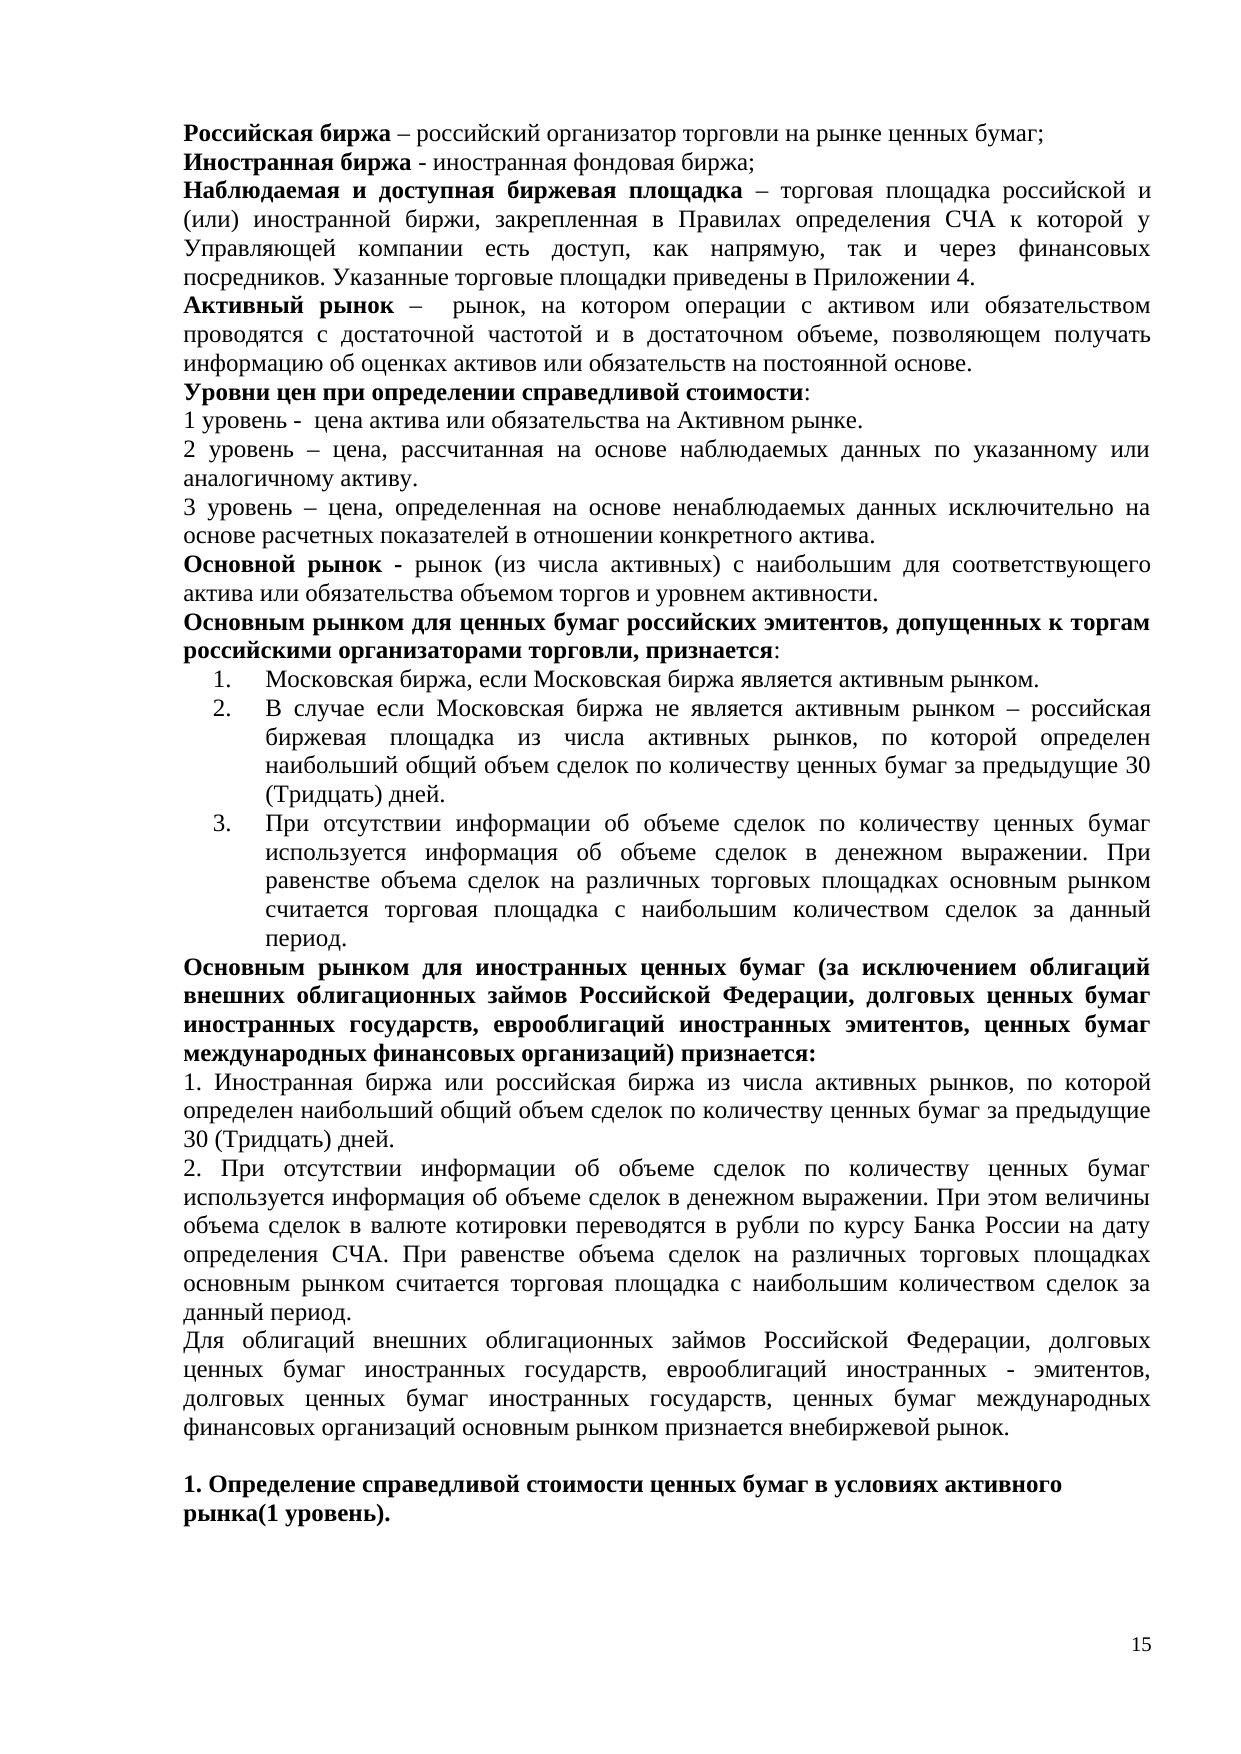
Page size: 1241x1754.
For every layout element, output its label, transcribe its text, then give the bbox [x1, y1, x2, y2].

text Российская биржа – российский организатор торговли на рынке ценных бумаг; [183, 118, 1152, 147]
list Московская биржа, если Московская биржа является активным рынком. [213, 664, 1152, 693]
text Уровни цен при определении справедливой стоимости: [183, 377, 1152, 406]
text 1 уровень - цена актива или обязательства на Активном рынке. [183, 406, 1152, 434]
text Основным рынком для ценных бумаг российских эмитентов, допущенных к торгам российскими организаторами торговли, признается: [183, 607, 1152, 664]
text 2 уровень – цена, рассчитанная на основе наблюдаемых данных по указанному или аналогичному активу. [183, 434, 1152, 492]
text Наблюдаемая и доступная биржевая площадка – торговая площадка российской и (или) иностранной биржи, закрепленная в Правилах определения СЧА к которой у Управляющей компании есть доступ, как напрямую, так и через финансовых посредников. Указанные торговые площадки приведены в Приложении 4. [183, 176, 1152, 291]
text Основным рынком для иностранных ценных бумаг (за исключением облигаций внешних облигационных займов Российской Федерации, долговых ценных бумаг иностранных государств, еврооблигаций иностранных эмитентов, ценных бумаг международных финансовых организаций) признается: [183, 952, 1152, 1067]
list В случае если Московская биржа не является активным рынком – российская биржевая площадка из числа активных рынков, по которой определен наибольший общий объем сделок по количеству ценных бумаг за предыдущие 30 (Тридцать) дней. [213, 693, 1152, 808]
text Основной рынок - рынок (из числа активных) с наибольшим для соответствующего актива или обязательства объемом торгов и уровнем активности. [183, 549, 1152, 607]
text 1. Иностранная биржа или российская биржа из числа активных рынков, по которой определен наибольший общий объем сделок по количеству ценных бумаг за предыдущие 30 (Тридцать) дней. [183, 1067, 1152, 1153]
text 3 уровень – цена, определенная на основе ненаблюдаемых данных исключительно на основе расчетных показателей в отношении конкретного актива. [183, 492, 1152, 549]
text 2. При отсутствии информации об объеме сделок по количеству ценных бумаг используется информация об объеме сделок в денежном выражении. При этом величины объема сделок в валюте котировки переводятся в рубли по курсу Банка России на дату определения СЧА. При равенстве объема сделок на различных торговых площадках основным рынком считается торговая площадка с наибольшим количеством сделок за данный период. [183, 1153, 1152, 1326]
text Для облигаций внешних облигационных займов Российской Федерации, долговых ценных бумаг иностранных государств, еврооблигаций иностранных - эмитентов, долговых ценных бумаг иностранных государств, ценных бумаг международных финансовых организаций основным рынком признается внебиржевой рынок. [183, 1326, 1152, 1441]
text Активный рынок – рынок, на котором операции с активом или обязательством проводятся с достаточной частотой и в достаточном объеме, позволяющем получать информацию об оценках активов или обязательств на постоянной основе. [183, 291, 1152, 377]
list При отсутствии информации об объеме сделок по количеству ценных бумаг используется информация об объеме сделок в денежном выражении. При равенстве объема сделок на различных торговых площадках основным рынком считается торговая площадка с наибольшим количеством сделок за данный период. [213, 808, 1152, 952]
text Иностранная биржа - иностранная фондовая биржа; [183, 147, 1152, 176]
text 1. Определение справедливой стоимости ценных бумаг в условиях активного рынка(1 уровень). [183, 1469, 1152, 1527]
